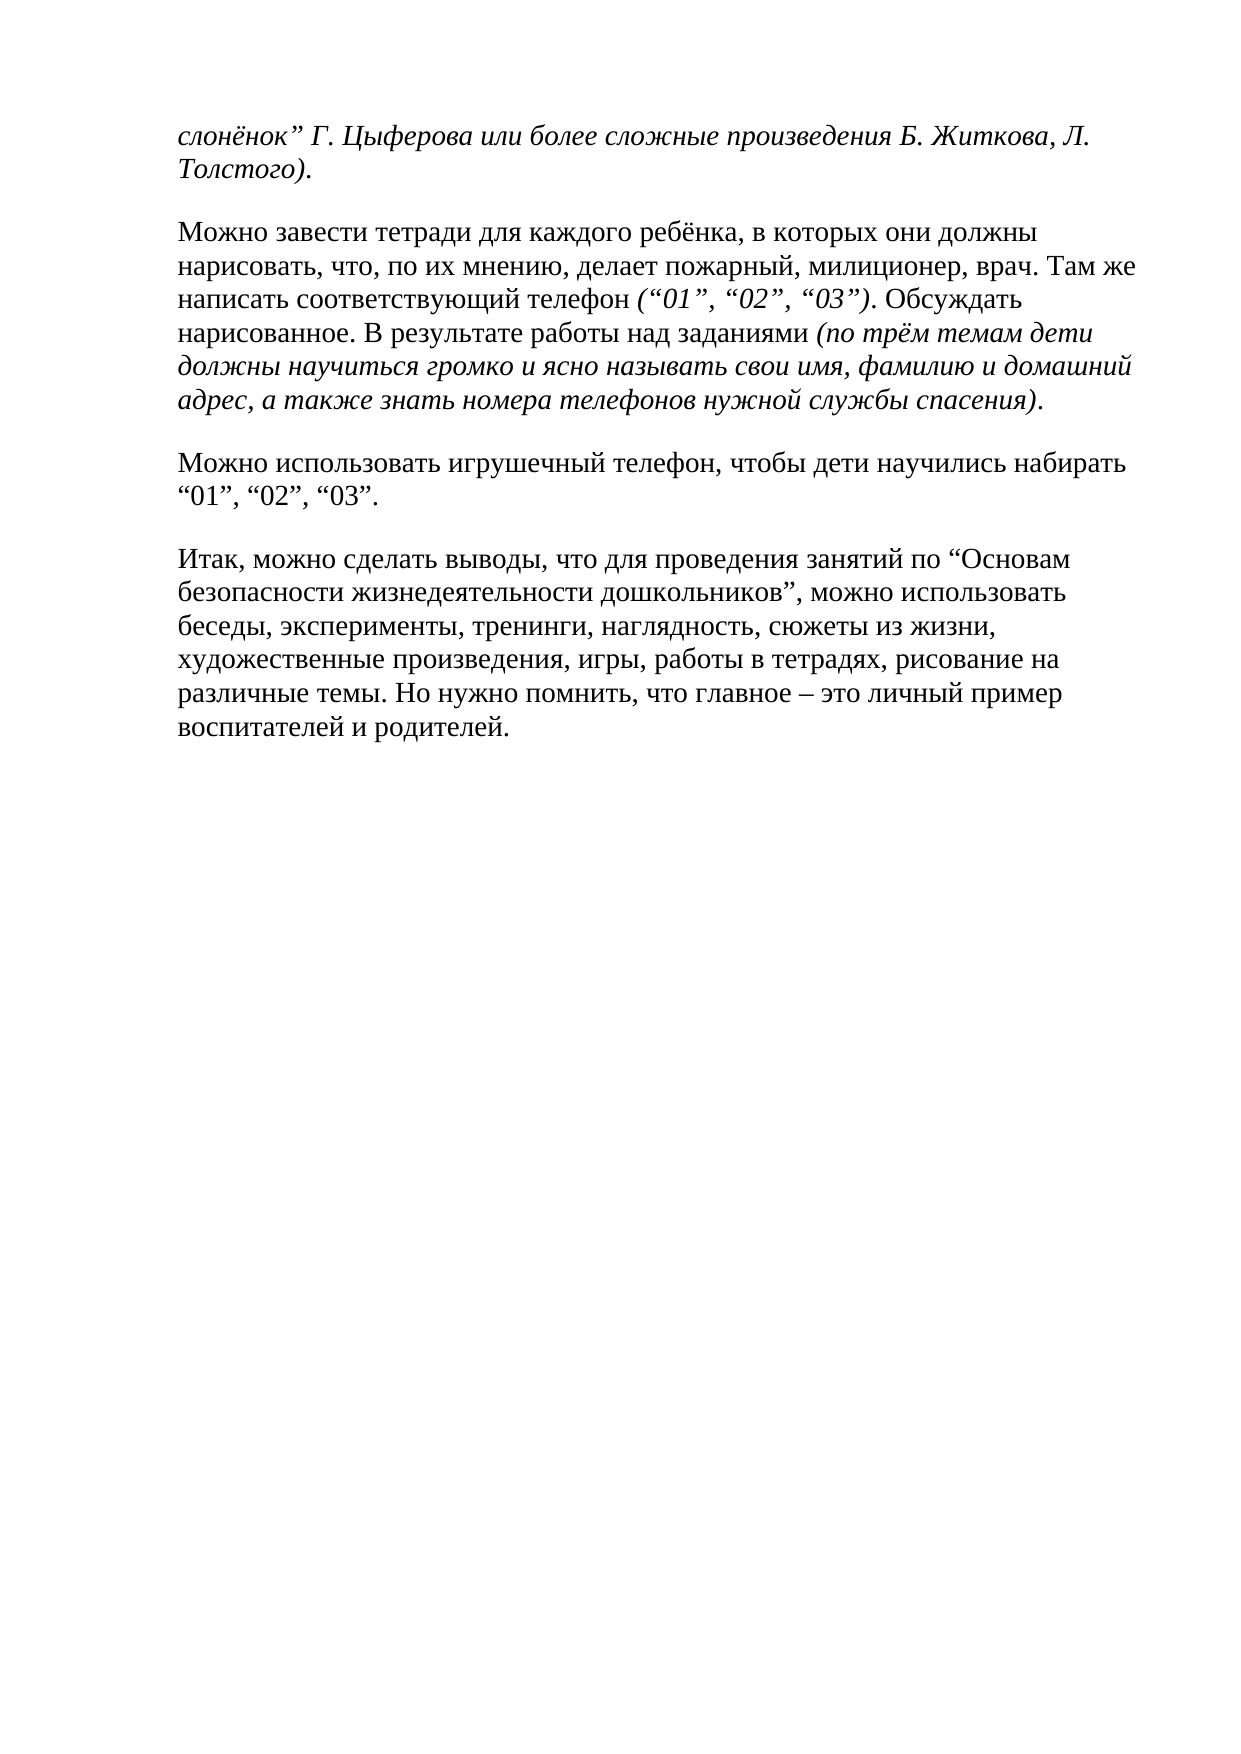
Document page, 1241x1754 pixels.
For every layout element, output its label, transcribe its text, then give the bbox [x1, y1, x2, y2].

text Можно использовать игрушечный телефон, чтобы дети научились набирать “, “, “. [177, 445, 1152, 512]
text Можно завести тетради для каждого ребёнка, в которых они должны нарисовать, что, по их мнению, делает пожарный, милиционер, врач. Там же написать соответствующий телефон (“, “, “). Обсуждать нарисованное. В результате работы над заданиями (по трём темам дети должны научиться громко и ясно называть свои имя, фамилию и домашний адрес, а также знать номера телефонов нужной службы спасения). [177, 214, 1152, 416]
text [177, 118, 1152, 185]
text Итак, можно сделать выводы, что для проведения занятий по “Основам безопасности жизнедеятельности дошкольников”, можно использовать беседы, эксперименты, тренинги, наглядность, сюжеты из жизни, художественные произведения, игры, работы в тетрадях, рисование на различные темы. Но нужно помнить, что главное – это личный пример воспитателей и родителей. [177, 541, 1152, 742]
